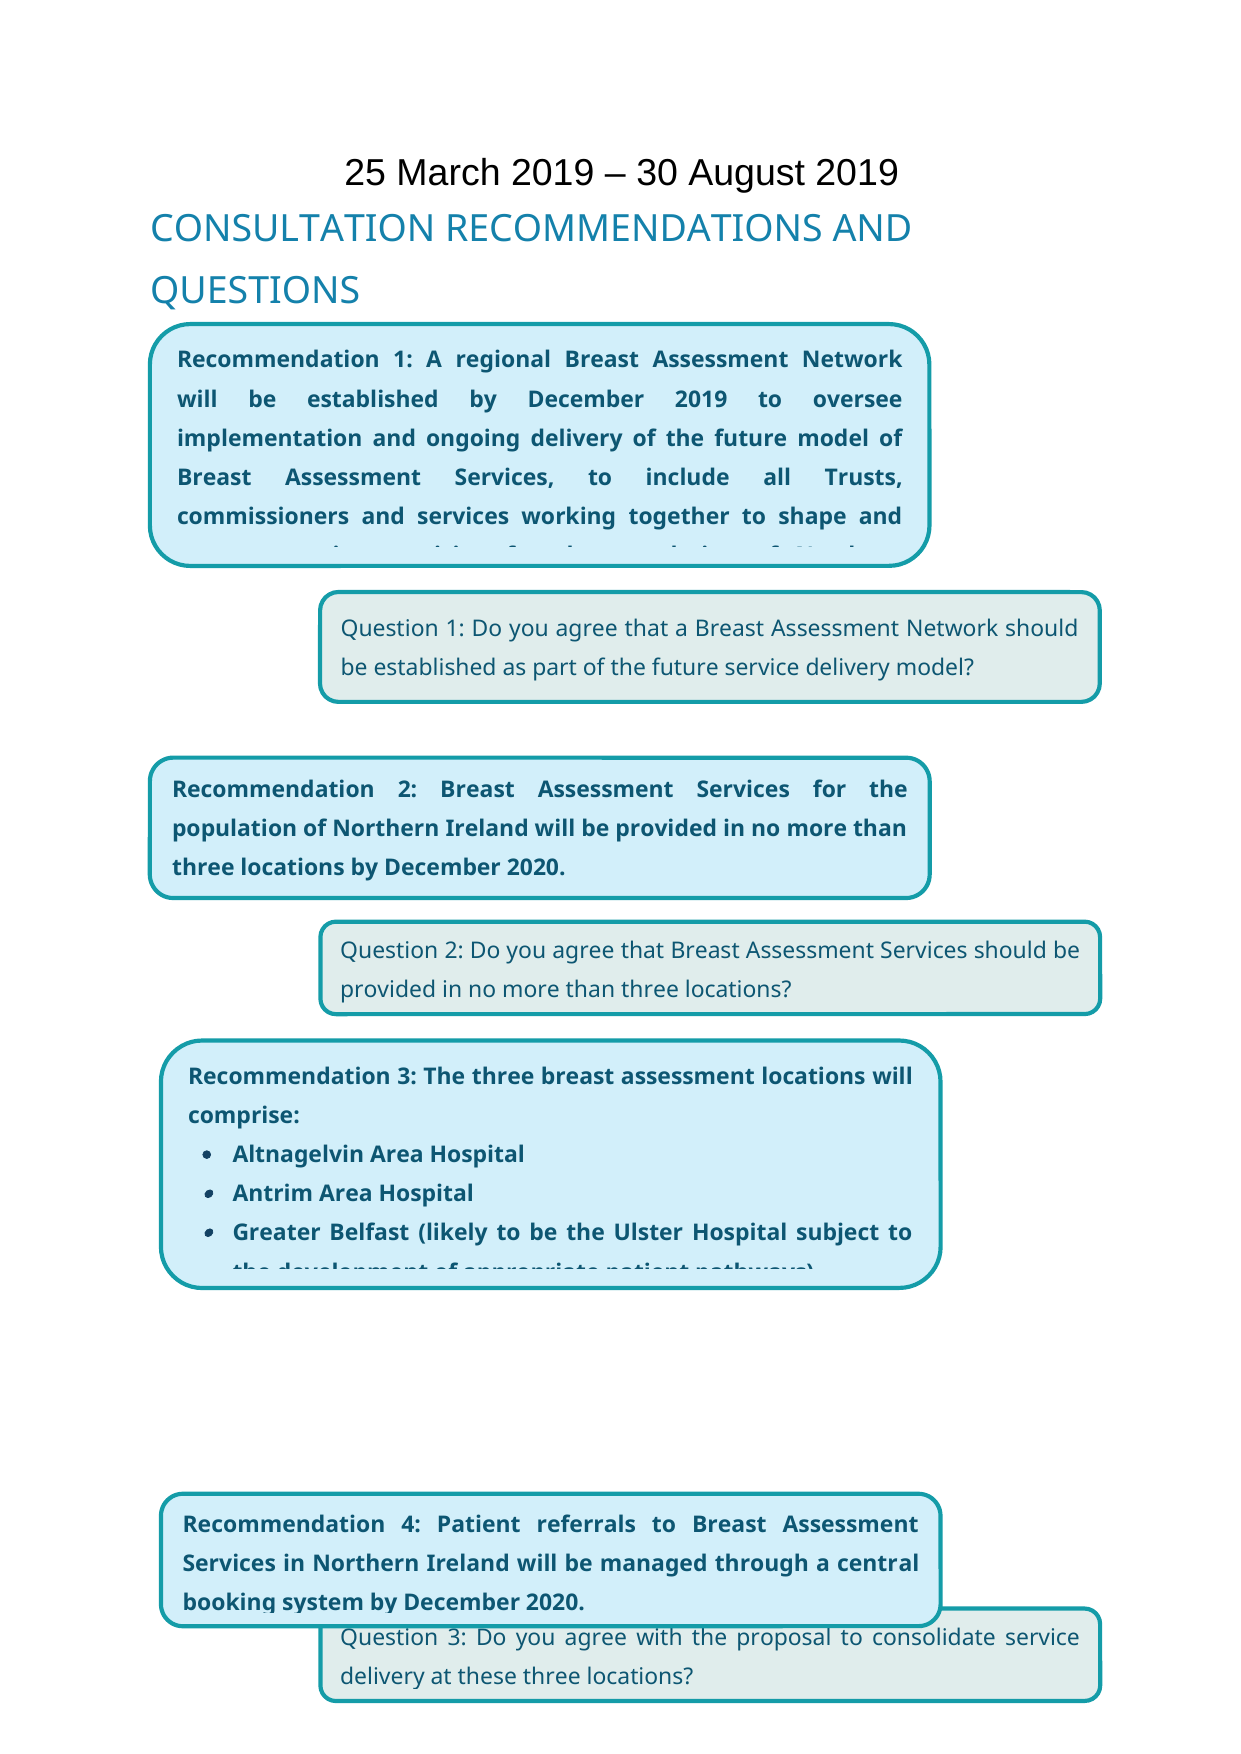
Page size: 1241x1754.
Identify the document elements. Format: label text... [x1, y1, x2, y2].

text CONSULTATION RECOMMENDATIONS AND QUESTIONS [150, 202, 1093, 314]
text 25 March 2019 – 30 August 2019 [150, 150, 1093, 193]
